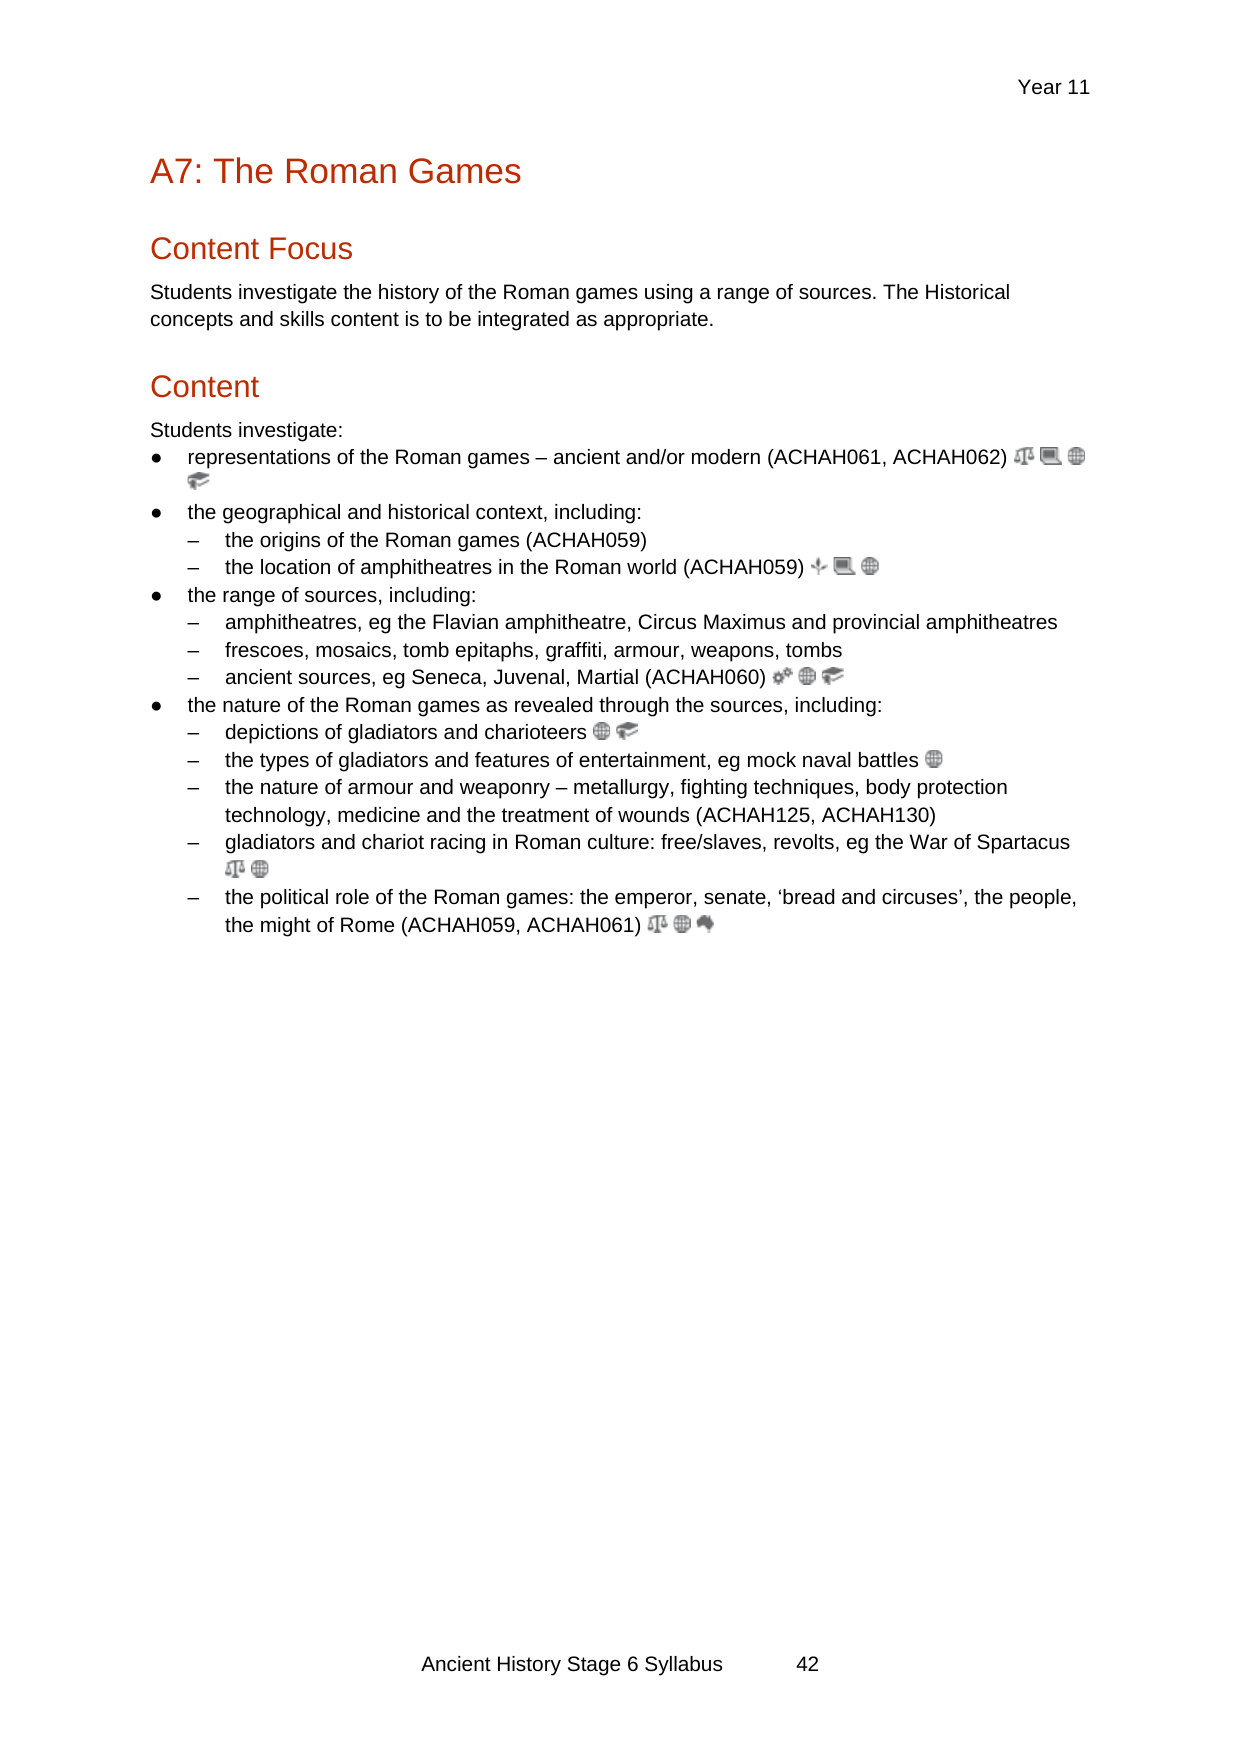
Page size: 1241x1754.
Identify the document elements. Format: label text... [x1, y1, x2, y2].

picture [798, 667, 816, 685]
list the location of amphitheatres in the Roman world (ACHAH059) [187, 555, 1090, 579]
picture [821, 667, 844, 685]
picture [225, 860, 246, 878]
picture [616, 722, 638, 740]
picture [647, 915, 668, 933]
list amphitheatres, eg the Flavian amphitheatre, Circus Maximus and provincial amphitheatres [187, 610, 1090, 634]
list the geographical and historical context, including: [150, 500, 1090, 524]
picture [925, 750, 943, 768]
list the origins of the Roman games (ACHAH059) [187, 528, 1090, 552]
picture [1014, 447, 1035, 465]
picture [696, 915, 714, 933]
picture [187, 472, 210, 490]
picture [593, 722, 611, 740]
picture [673, 915, 691, 933]
text Students investigate: [150, 418, 1090, 442]
list the nature of the Roman games as revealed through the sources, including: [150, 693, 1090, 717]
subtitle A7: The Roman Games [150, 150, 1090, 191]
list the types of gladiators and features of entertainment, eg mock naval battles [187, 748, 1090, 772]
picture [1040, 447, 1063, 465]
list the political role of the Roman games: the emperor, senate, ‘bread and circuses’, the people, the might of Rome (ACHAH059, ACHAH061) [187, 885, 1090, 937]
picture [833, 557, 856, 575]
list the range of sources, including: [150, 583, 1090, 607]
picture [772, 667, 793, 685]
picture [1067, 447, 1085, 465]
picture [251, 860, 269, 878]
subtitle Content [150, 368, 1090, 404]
text Students investigate the history of the Roman games using a range of sources. The Historical concepts and skills content is to be integrated as appropriate. [150, 280, 1090, 331]
subtitle Content Focus [150, 230, 1090, 266]
list depictions of gladiators and charioteers [187, 720, 1090, 744]
list the nature of armour and weaponry – metallurgy, fighting techniques, body protection technology, medicine and the treatment of wounds (ACHAH125, ACHAH130) [187, 775, 1090, 827]
list representations of the Roman games – ancient and/or modern (ACHAH061, ACHAH062) [150, 445, 1090, 497]
picture [861, 557, 879, 575]
list gladiators and chariot racing in Roman culture: free/slaves, revolts, eg the War of Spartacus [187, 830, 1090, 882]
list frescoes, mosaics, tomb epitaphs, graffiti, armour, weapons, tombs [187, 638, 1090, 662]
list ancient sources, eg Seneca, Juvenal, Martial (ACHAH060) [187, 665, 1090, 689]
picture [810, 557, 828, 575]
